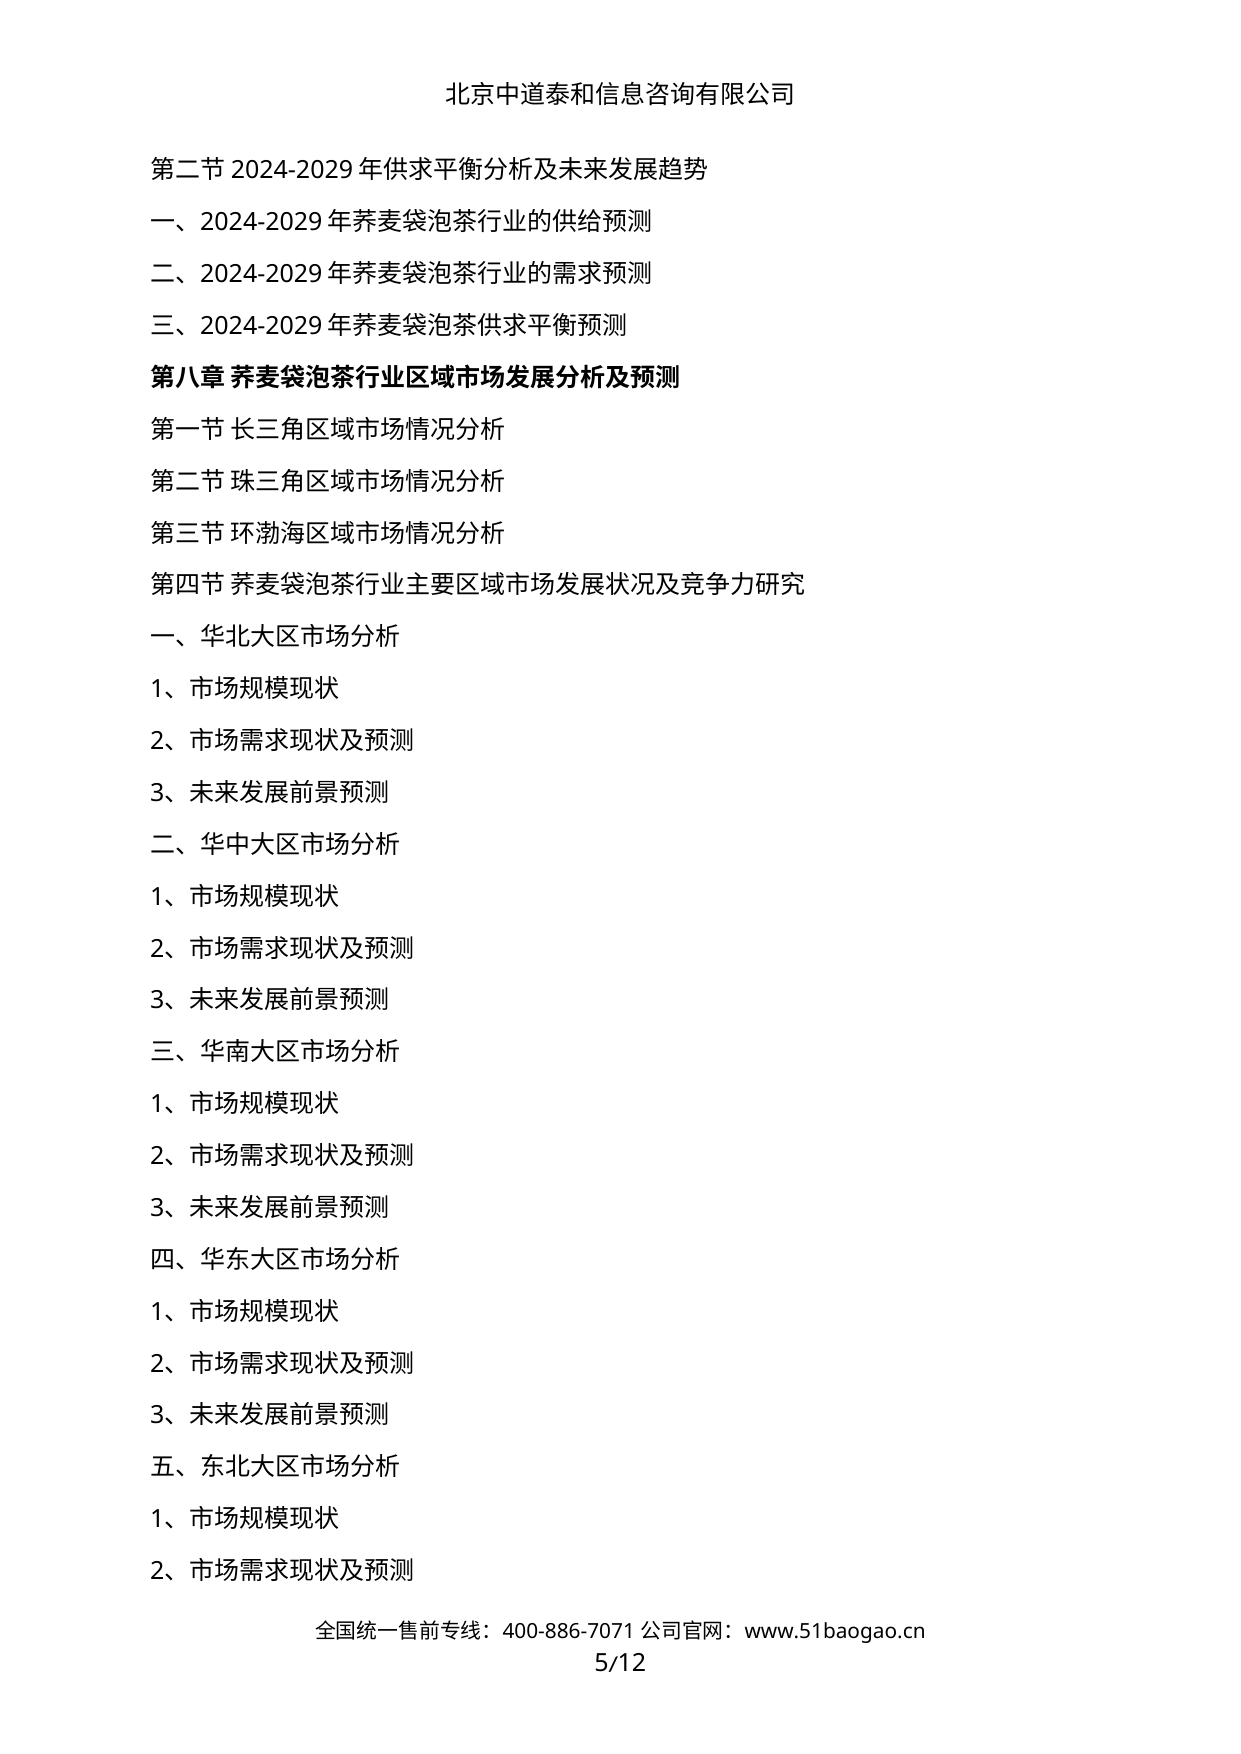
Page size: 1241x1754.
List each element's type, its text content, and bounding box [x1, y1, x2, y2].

text 三、2024-2029年荞麦袋泡茶供求平衡预测 [150, 306, 1090, 342]
text 1、市场规模现状 [150, 669, 1090, 705]
text 第一节 长三角区域市场情况分析 [150, 409, 1090, 446]
text 3、未来发展前景预测 [150, 1187, 1090, 1224]
text 三、华南大区市场分析 [150, 1032, 1090, 1068]
text 第三节 环渤海区域市场情况分析 [150, 513, 1090, 549]
text 第四节 荞麦袋泡茶行业主要区域市场发展状况及竞争力研究 [150, 565, 1090, 601]
text 四、华东大区市场分析 [150, 1239, 1090, 1276]
text 2、市场需求现状及预测 [150, 721, 1090, 757]
text 二、华中大区市场分析 [150, 824, 1090, 861]
text 1、市场规模现状 [150, 876, 1090, 912]
text 一、2024-2029年荞麦袋泡茶行业的供给预测 [150, 202, 1090, 238]
text 2、市场需求现状及预测 [150, 1136, 1090, 1172]
text 3、未来发展前景预测 [150, 772, 1090, 809]
text 五、东北大区市场分析 [150, 1447, 1090, 1483]
text 2、市场需求现状及预测 [150, 928, 1090, 964]
text 二、2024-2029年荞麦袋泡茶行业的需求预测 [150, 254, 1090, 290]
text 第二节 珠三角区域市场情况分析 [150, 461, 1090, 497]
text 3、未来发展前景预测 [150, 980, 1090, 1016]
text 3、未来发展前景预测 [150, 1395, 1090, 1431]
text 第八章 荞麦袋泡茶行业区域市场发展分析及预测 [150, 357, 1090, 394]
text 2、市场需求现状及预测 [150, 1551, 1090, 1587]
text 2、市场需求现状及预测 [150, 1343, 1090, 1379]
text 1、市场规模现状 [150, 1291, 1090, 1327]
text 第二节 2024-2029年供求平衡分析及未来发展趋势 [150, 150, 1090, 186]
text 一、华北大区市场分析 [150, 617, 1090, 653]
text 1、市场规模现状 [150, 1499, 1090, 1535]
text 1、市场规模现状 [150, 1084, 1090, 1120]
